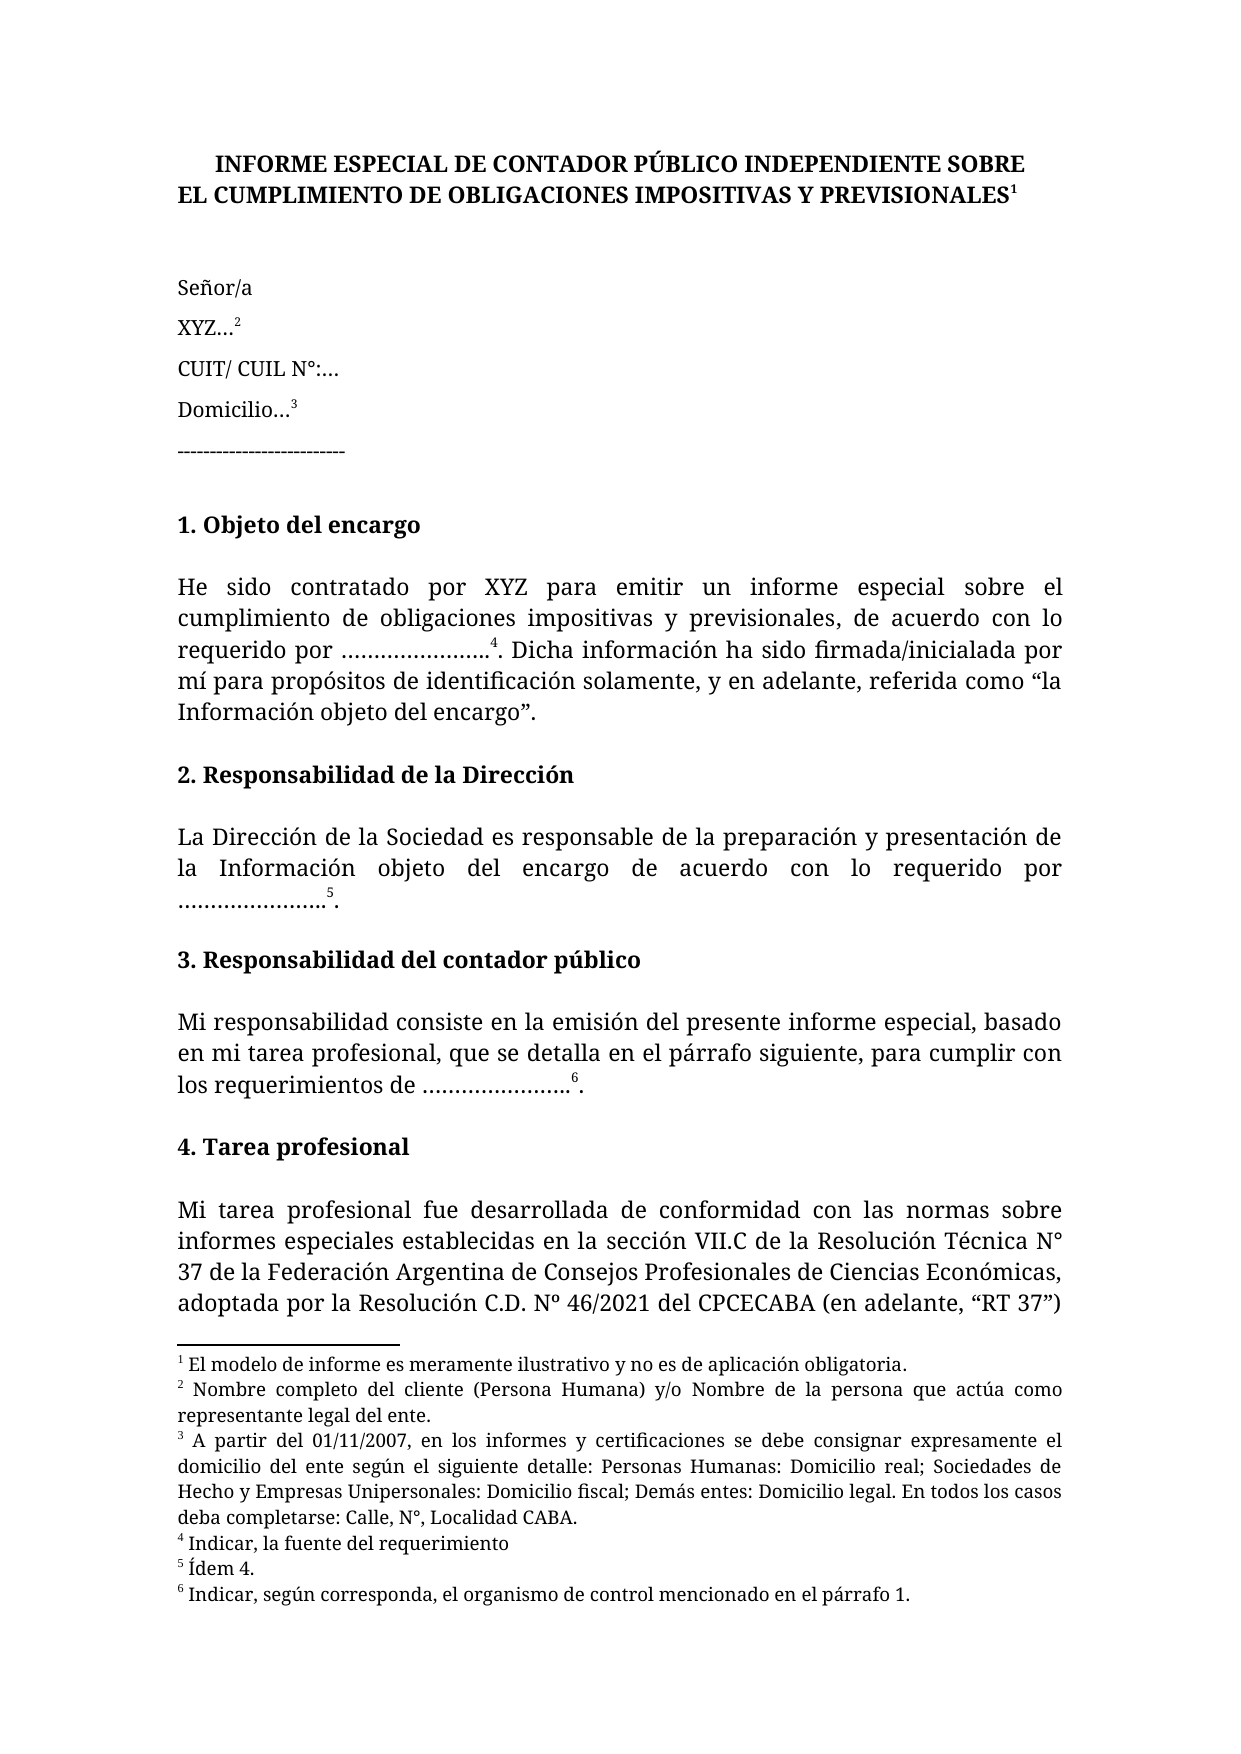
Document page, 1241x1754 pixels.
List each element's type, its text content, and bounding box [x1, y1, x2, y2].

text 1. Objeto del encargo [177, 508, 1063, 540]
text EL CUMPLIMIENTO DE OBLIGACIONES IMPOSITIVAS Y PREVISIONALES [177, 179, 1063, 210]
text Mi responsabilidad consiste en la emisión del presente informe especial, basado en mi tarea profesional, que se detalla en el párrafo siguiente, para cumplir con los requerimientos de …………………... [177, 1006, 1063, 1100]
text 2. Responsabilidad de la Dirección [177, 758, 1063, 790]
text de es responsable de la preparación y presentación de objeto del encargo de acuerdo con lo requerido por …………………... [177, 821, 1063, 915]
text INFORME ESPECIAL DE CONTADOR PÚBLICO INDEPENDIENTE SOBRE [177, 148, 1063, 179]
text He sido contratado por XYZ para emitir un informe especial sobre el cumplimiento de obligaciones impositivas y previsionales, de acuerdo con lo requerido por …………………... Dicha información ha sido firmada/inicialada por mí para propósitos de identificación solamente, y en adelante, referida como “ objeto del encargo”. [177, 571, 1063, 727]
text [177, 1193, 1063, 1318]
text Señor/a [177, 273, 1063, 301]
text 4. Tarea profesional [177, 1131, 1063, 1162]
text CUIT/ CUIL N°:… [177, 354, 1063, 383]
text XYZ… [177, 313, 1063, 342]
text 3. Responsabilidad del contador público [177, 943, 1063, 975]
text -------------------------- [177, 436, 1063, 465]
text Domicilio… [177, 395, 1063, 424]
